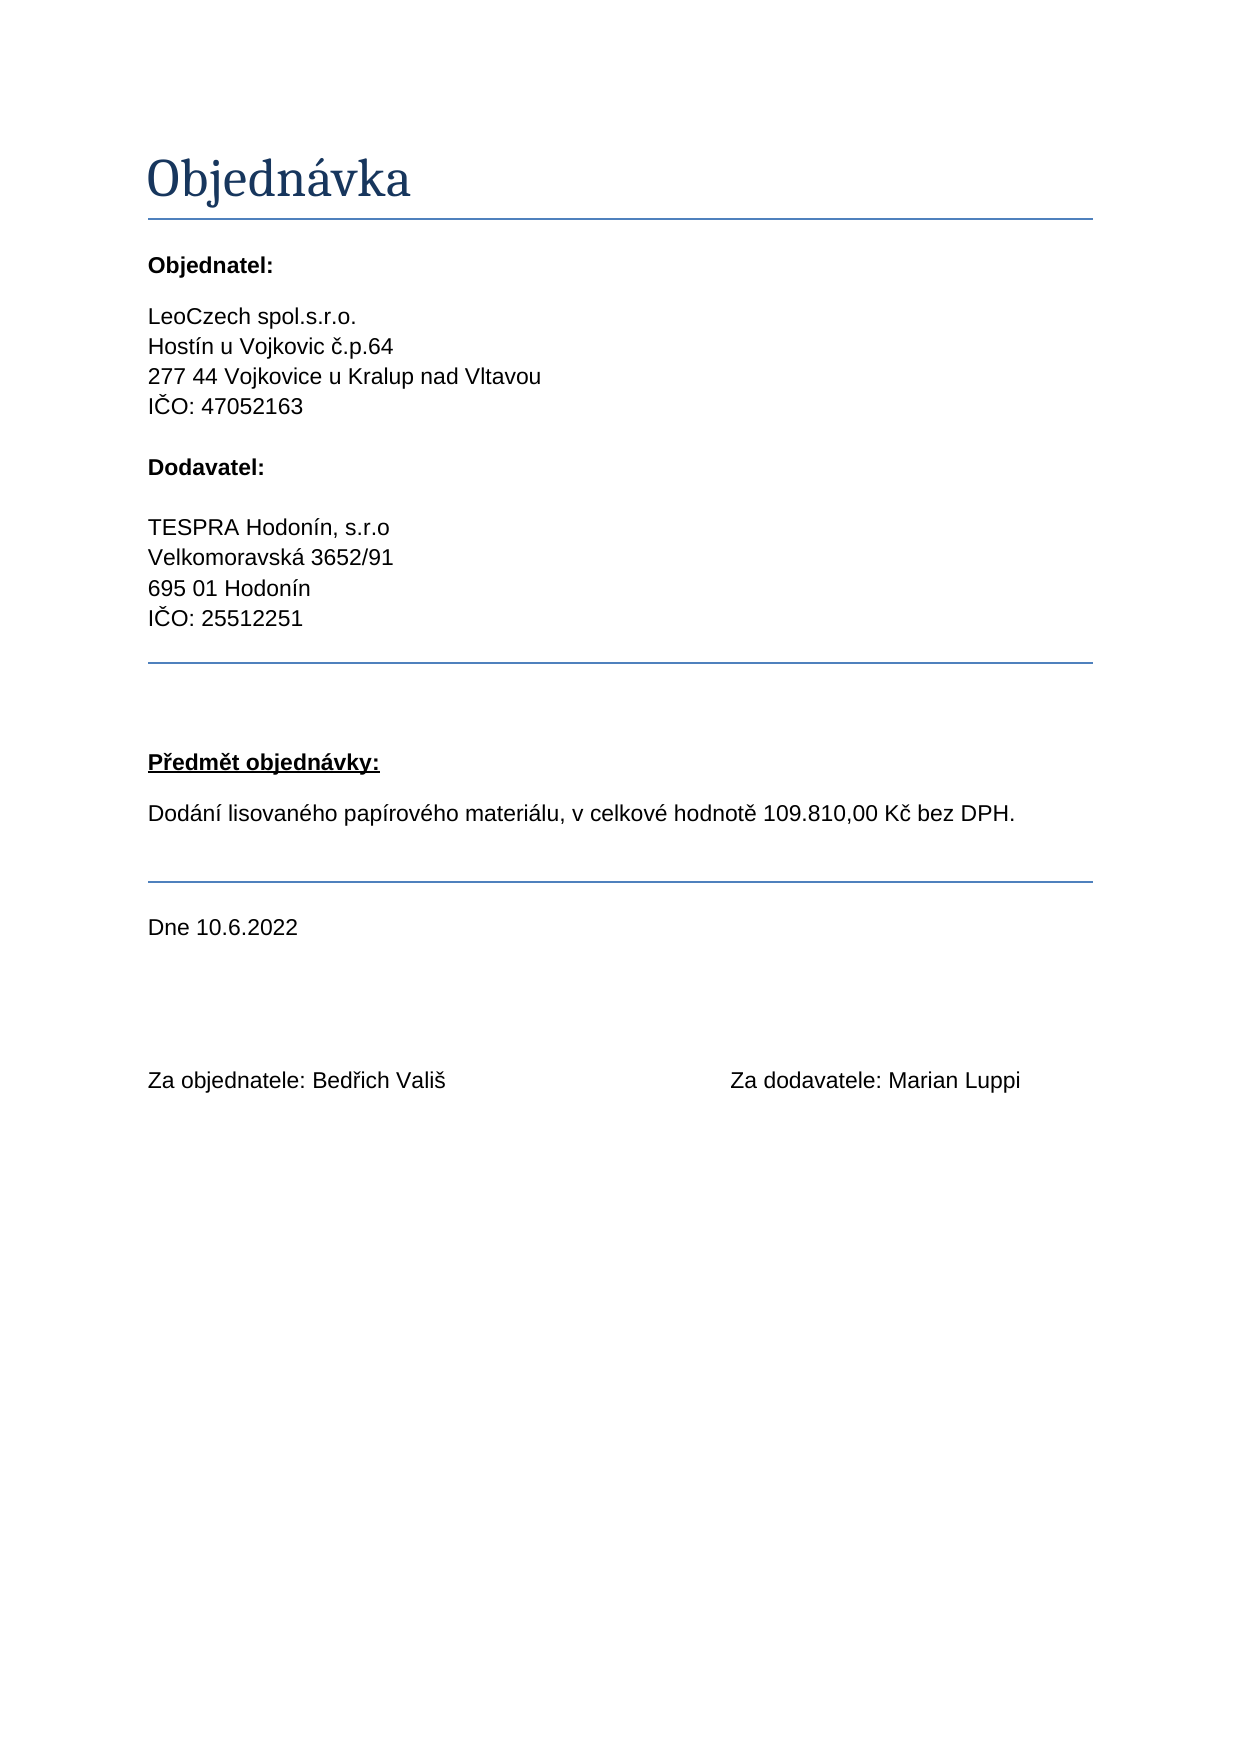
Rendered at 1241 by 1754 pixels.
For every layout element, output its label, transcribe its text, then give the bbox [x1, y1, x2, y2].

text 277 44 Vojkovice u Kralup nad Vltavou [148, 363, 1093, 389]
text Předmět objednávky: [148, 749, 1093, 775]
text Dodavatel: [148, 454, 1093, 480]
text Velkomoravská 3652/91 [148, 544, 1093, 571]
text TESPRA Hodonín, s.r.o [148, 514, 1093, 540]
text IČO: 47052163 [148, 393, 1093, 419]
text IČO: 25512251 [148, 605, 1093, 631]
text 695 01 Hodonín [148, 574, 1093, 601]
text Objednatel: [148, 252, 1093, 278]
text LeoCzech spol.s.r.o. [148, 303, 1093, 329]
text Dodání lisovaného papírového materiálu, v celkové hodnotě 109.810,00 Kč bez DPH. [148, 800, 1093, 826]
title Objednávka [148, 148, 1093, 218]
text Hostín u Vojkovic č.p.64 [148, 333, 1093, 359]
text Za objednatele: Bedřich Vališ Za dodavatele: Marian Luppi [148, 1067, 1093, 1093]
text Dne 10.6.2022 [148, 914, 1093, 940]
